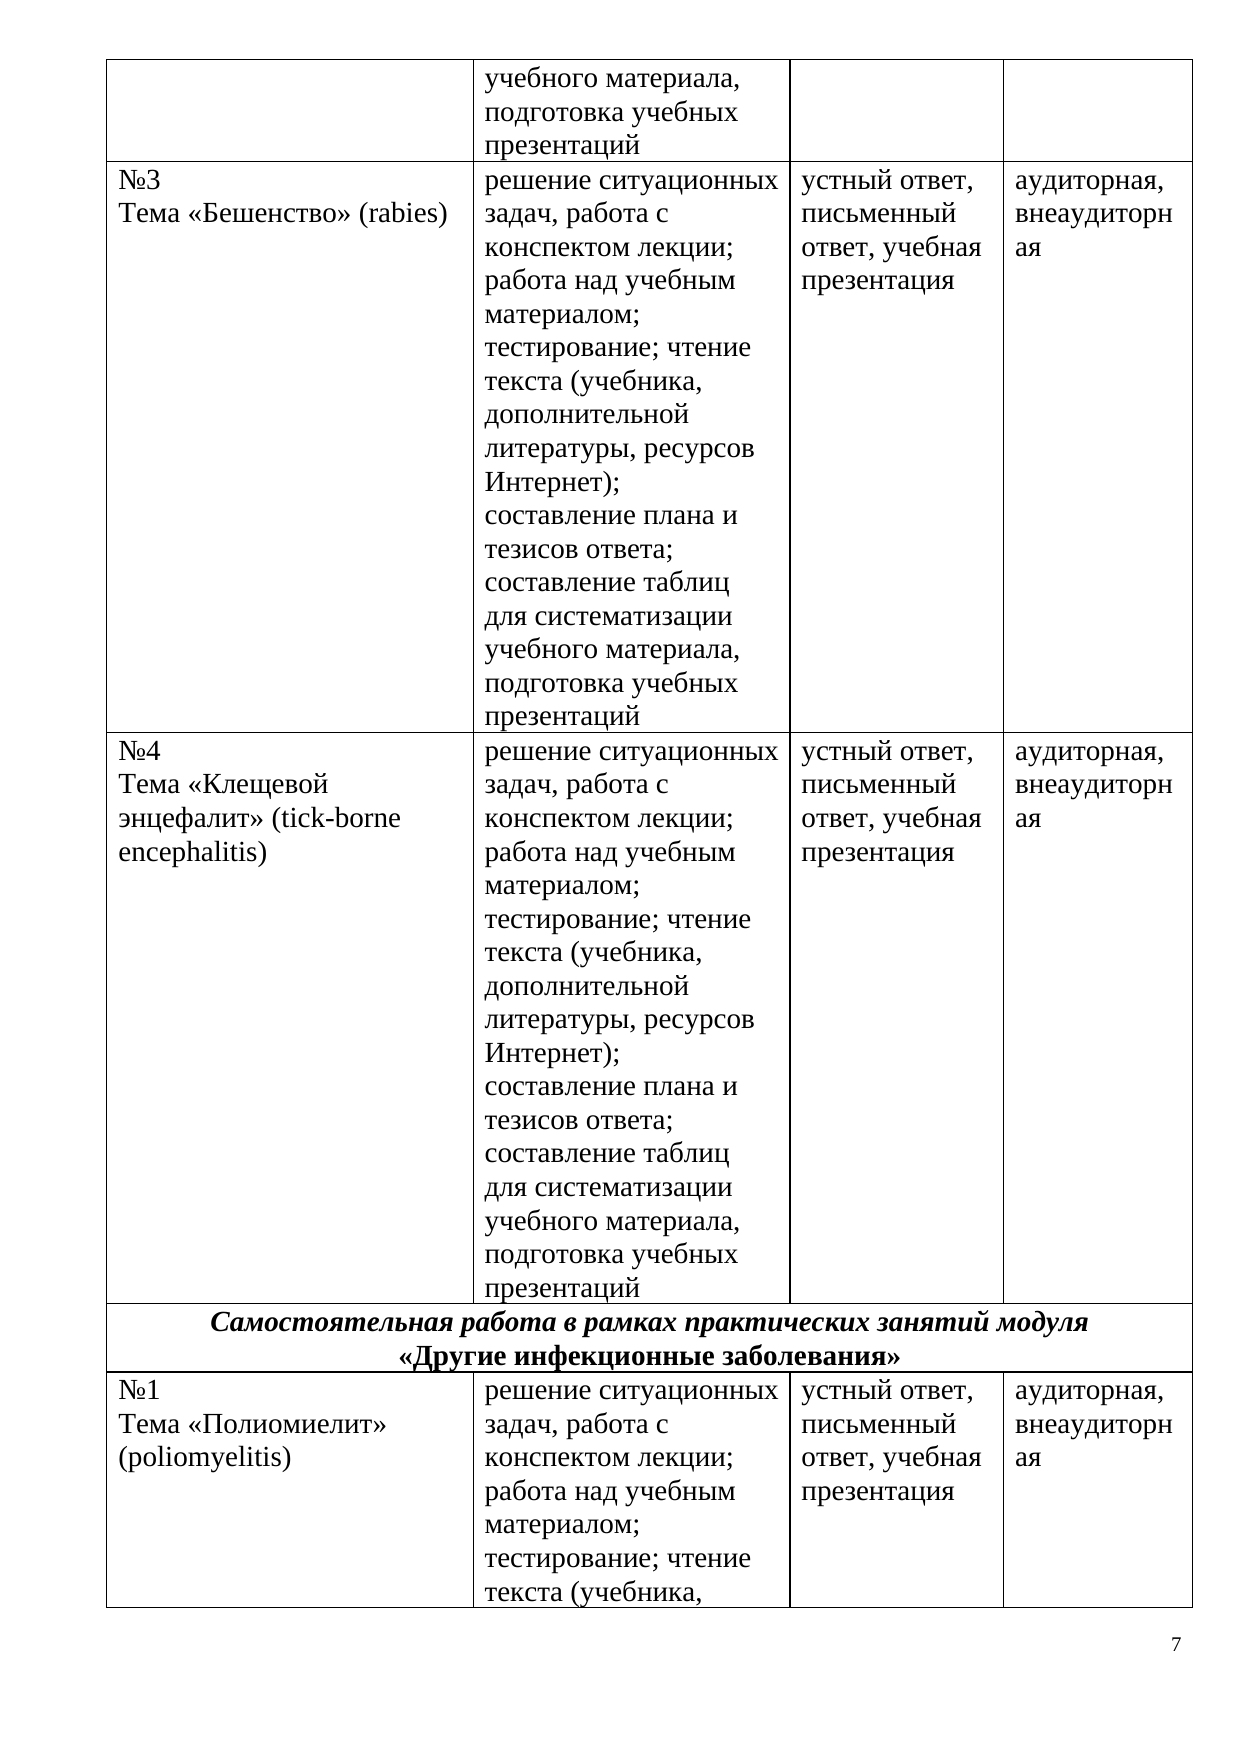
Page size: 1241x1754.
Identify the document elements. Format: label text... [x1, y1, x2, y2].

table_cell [1004, 1373, 1192, 1607]
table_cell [791, 60, 1003, 161]
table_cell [107, 1373, 473, 1607]
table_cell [107, 60, 473, 161]
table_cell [474, 1373, 789, 1607]
table_cell устный ответ, письменный ответ, учебная презентация [791, 162, 1003, 732]
table_cell Самостоятельная работа в рамках практических занятий модуля «Другие инфекционные заболевания» [107, 1304, 1192, 1371]
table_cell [791, 1373, 1003, 1607]
table_cell аудиторная, внеаудиторная [1004, 733, 1192, 1303]
table_cell устный ответ, письменный ответ, учебная презентация [791, 733, 1003, 1303]
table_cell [474, 60, 789, 161]
table_cell №3 Тема «Бешенство» (rabies) [107, 162, 473, 732]
table_cell №4 Тема «Клещевой энцефалит» (tick-borne encephalitis) [107, 733, 473, 1303]
table_cell аудиторная, внеаудиторная [1004, 162, 1192, 732]
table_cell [1004, 60, 1192, 161]
